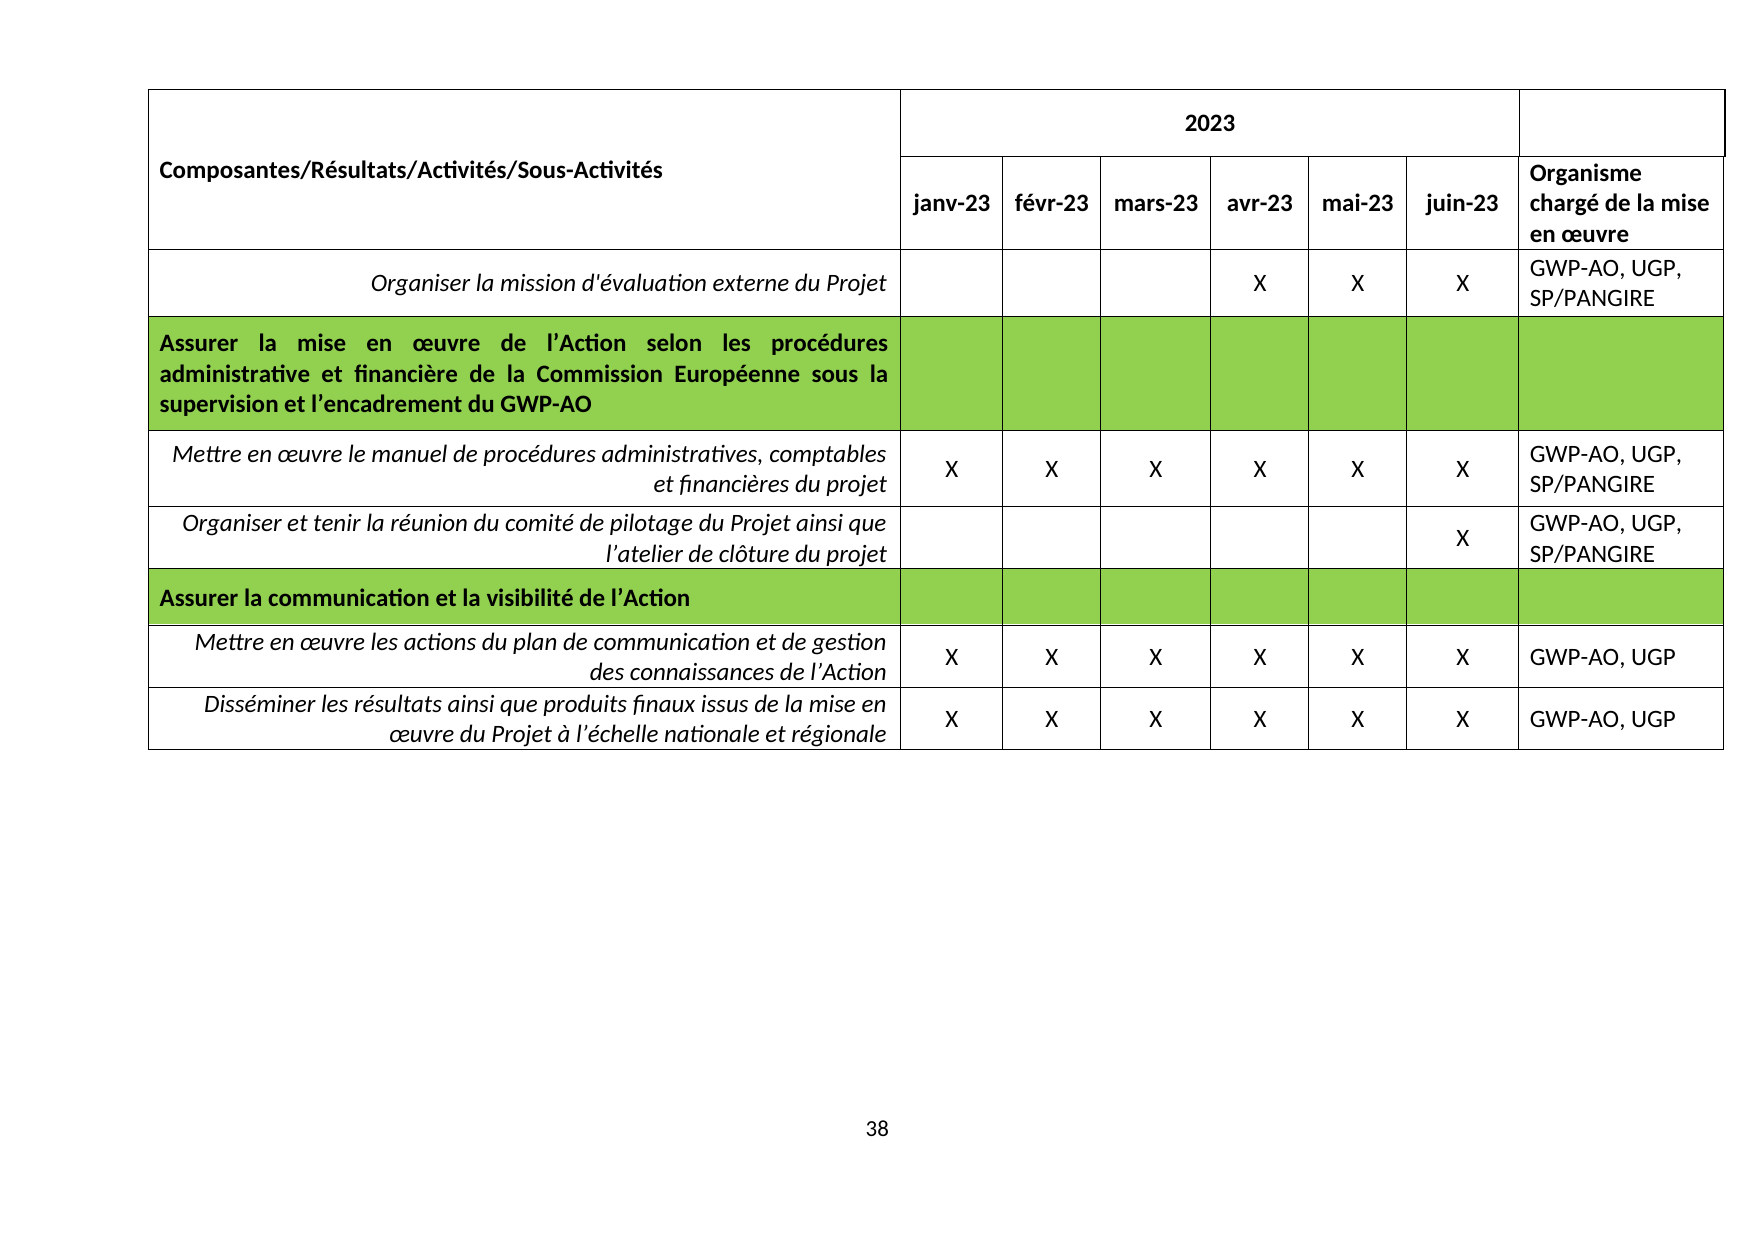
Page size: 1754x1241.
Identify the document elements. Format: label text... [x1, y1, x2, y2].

table_cell X [1407, 688, 1518, 749]
table_cell Organisme chargé de la mise en œuvre [1519, 157, 1723, 248]
table_cell [901, 317, 1002, 430]
table_cell [1003, 569, 1100, 624]
table_header 2023 [901, 90, 1519, 156]
table_cell [901, 569, 1002, 624]
table_cell juin-23 [1407, 157, 1518, 248]
table_cell X [1309, 688, 1406, 749]
table_cell Organiser la mission d'évaluation externe du Projet [149, 250, 900, 316]
table_cell [1211, 507, 1308, 568]
table_cell GWP-AO, UGP, SP/PANGIRE [1519, 431, 1723, 506]
table_cell X [1003, 688, 1100, 749]
table_cell X [1407, 626, 1518, 687]
table_header Composantes/Résultats/Activités/Sous-Activités [149, 90, 900, 248]
table_cell X [1003, 431, 1100, 506]
table_cell Assurer la mise en œuvre de l’Action selon les procédures administrative et financière de la Commission Européenne sous la supervision et l’encadrement du GWP-AO [149, 317, 900, 430]
table_cell X [1211, 688, 1308, 749]
table_cell GWP-AO, UGP, SP/PANGIRE [1519, 507, 1723, 568]
table_cell [1309, 507, 1406, 568]
table_cell X [1407, 507, 1518, 568]
table_cell [1519, 317, 1723, 430]
table_cell X [1211, 431, 1308, 506]
table_cell [1101, 317, 1210, 430]
table_cell X [1407, 250, 1518, 316]
table_cell GWP-AO, UGP [1519, 626, 1723, 687]
table_cell [1101, 250, 1210, 316]
table_cell GWP-AO, UGP [1519, 688, 1723, 749]
table_cell févr-23 [1003, 157, 1100, 248]
table_cell mars-23 [1101, 157, 1210, 248]
table_cell [901, 250, 1002, 316]
table_cell X [1211, 626, 1308, 687]
table_cell [1003, 507, 1100, 568]
table_cell [901, 507, 1002, 568]
table_cell [1003, 250, 1100, 316]
table_cell X [1101, 431, 1210, 506]
table_cell X [1101, 626, 1210, 687]
table_cell [1309, 569, 1406, 624]
table_cell X [1309, 250, 1406, 316]
table_cell [1519, 569, 1723, 624]
table_cell [1309, 317, 1406, 430]
table_header [1520, 90, 1724, 156]
table_cell X [1101, 688, 1210, 749]
table_cell Assurer la communication et la visibilité de l’Action [149, 569, 900, 624]
table_cell [1407, 569, 1518, 624]
table_cell mai-23 [1309, 157, 1406, 248]
table_cell X [901, 688, 1002, 749]
table_cell X [1309, 626, 1406, 687]
table_cell GWP-AO, UGP, SP/PANGIRE [1519, 250, 1723, 316]
table_cell Mettre en œuvre le manuel de procédures administratives, comptables et financières du projet [149, 431, 900, 506]
table_cell [1101, 507, 1210, 568]
table_cell [1101, 569, 1210, 624]
table_cell [1211, 569, 1308, 624]
table_cell X [901, 431, 1002, 506]
table_cell [1003, 317, 1100, 430]
table_cell [1407, 317, 1518, 430]
table_cell Mettre en œuvre les actions du plan de communication et de gestion des connaissances de l’Action [149, 626, 900, 687]
table_cell Disséminer les résultats ainsi que produits finaux issus de la mise en œuvre du Projet à l’échelle nationale et régionale [149, 688, 900, 749]
table_cell avr-23 [1211, 157, 1308, 248]
table_cell janv-23 [901, 157, 1002, 248]
table_cell X [1211, 250, 1308, 316]
table_cell X [901, 626, 1002, 687]
table_cell X [1309, 431, 1406, 506]
table_cell X [1003, 626, 1100, 687]
table_cell [1211, 317, 1308, 430]
table_cell Organiser et tenir la réunion du comité de pilotage du Projet ainsi que l’atelier de clôture du projet [149, 507, 900, 568]
table_cell X [1407, 431, 1518, 506]
